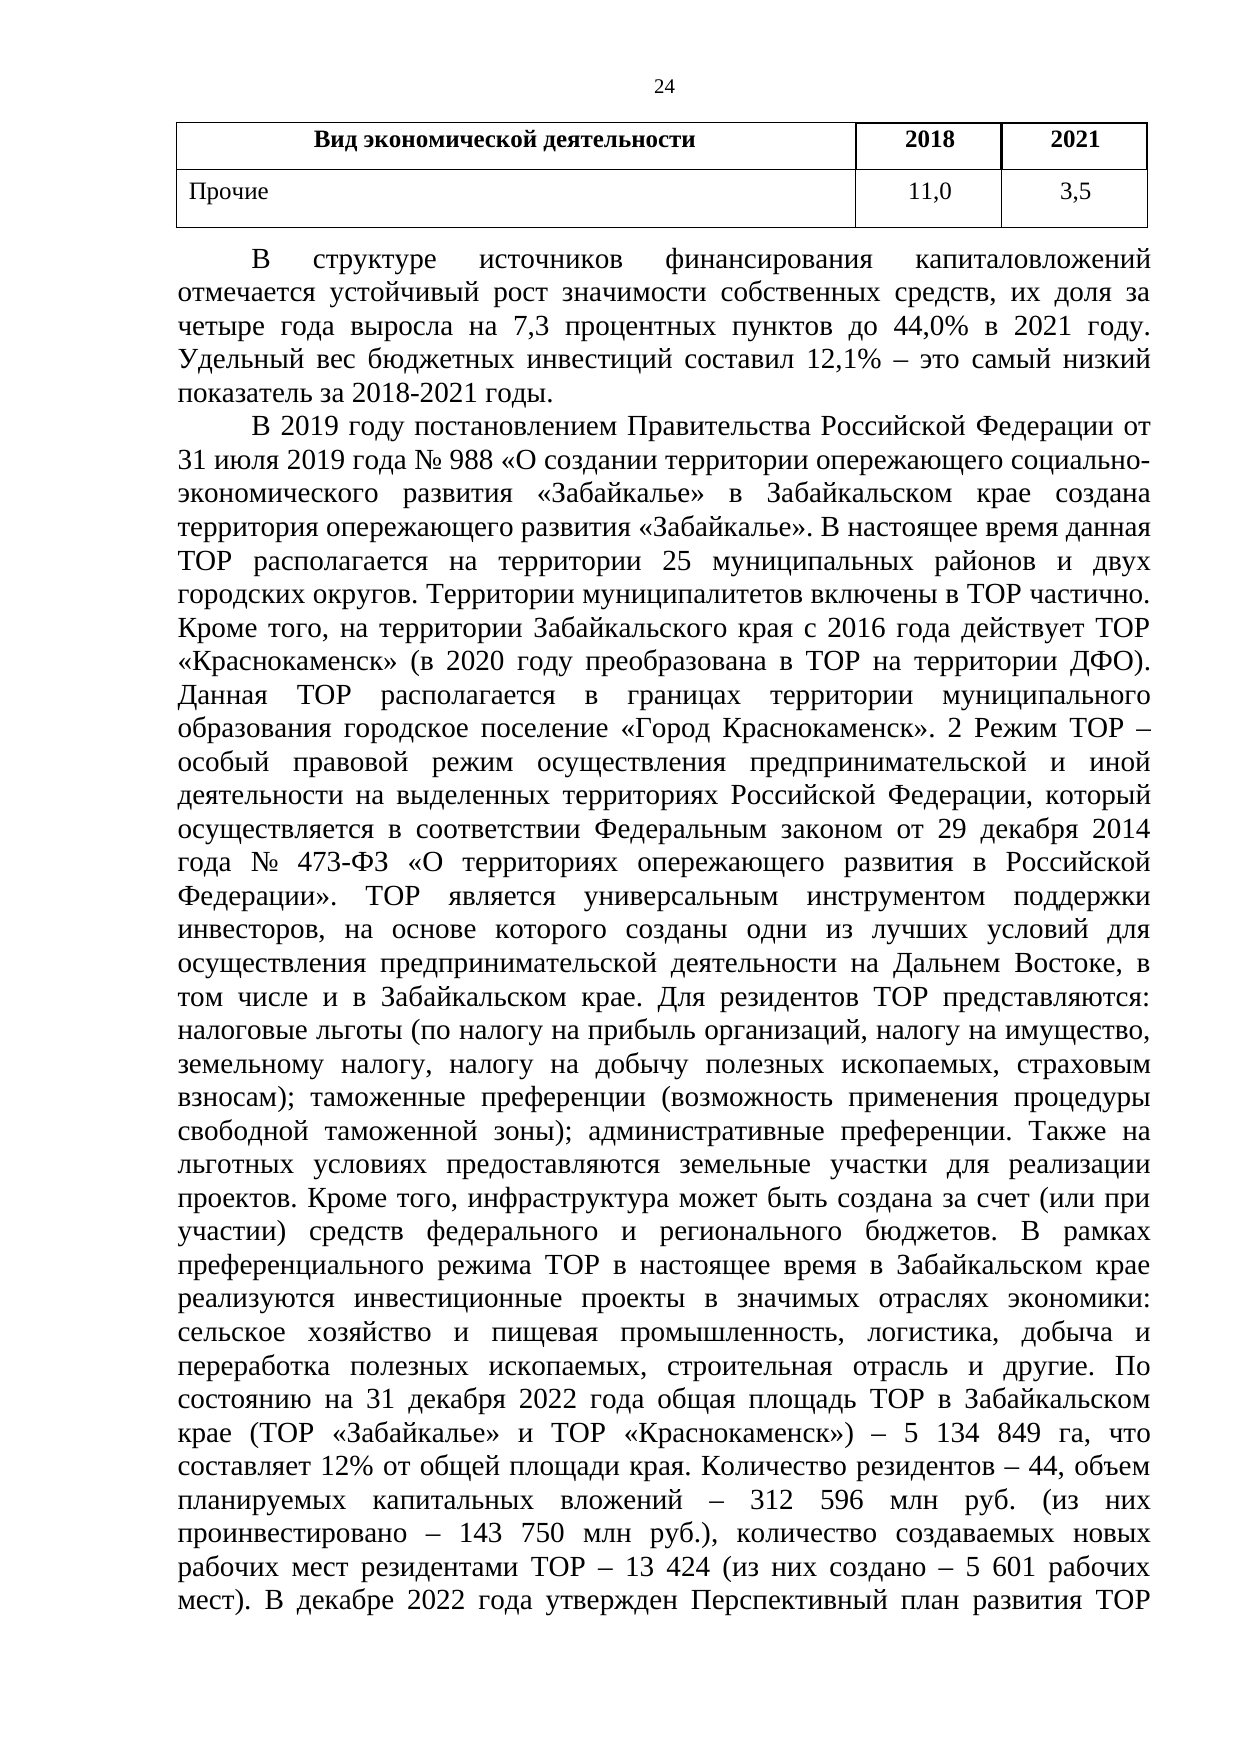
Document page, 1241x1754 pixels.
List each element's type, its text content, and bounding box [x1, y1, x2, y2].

table_header 2018 [857, 124, 1000, 169]
text В структуре источников финансирования капиталовложений отмечается устойчивый рост значимости собственных средств, их доля за четыре года выросла на 7,3 процентных пунктов до 44,0% в 2021 году. Удельный вес бюджетных инвестиций составил 12,1% – это самый низкий показатель за 2018-2021 годы. [177, 241, 1152, 408]
table_header Вид экономической деятельности [177, 123, 855, 169]
table_cell 3,5 [1002, 170, 1147, 227]
table_cell 11,0 [856, 170, 1001, 227]
table_cell Прочие [177, 170, 855, 227]
table_header 2021 [1003, 124, 1146, 169]
